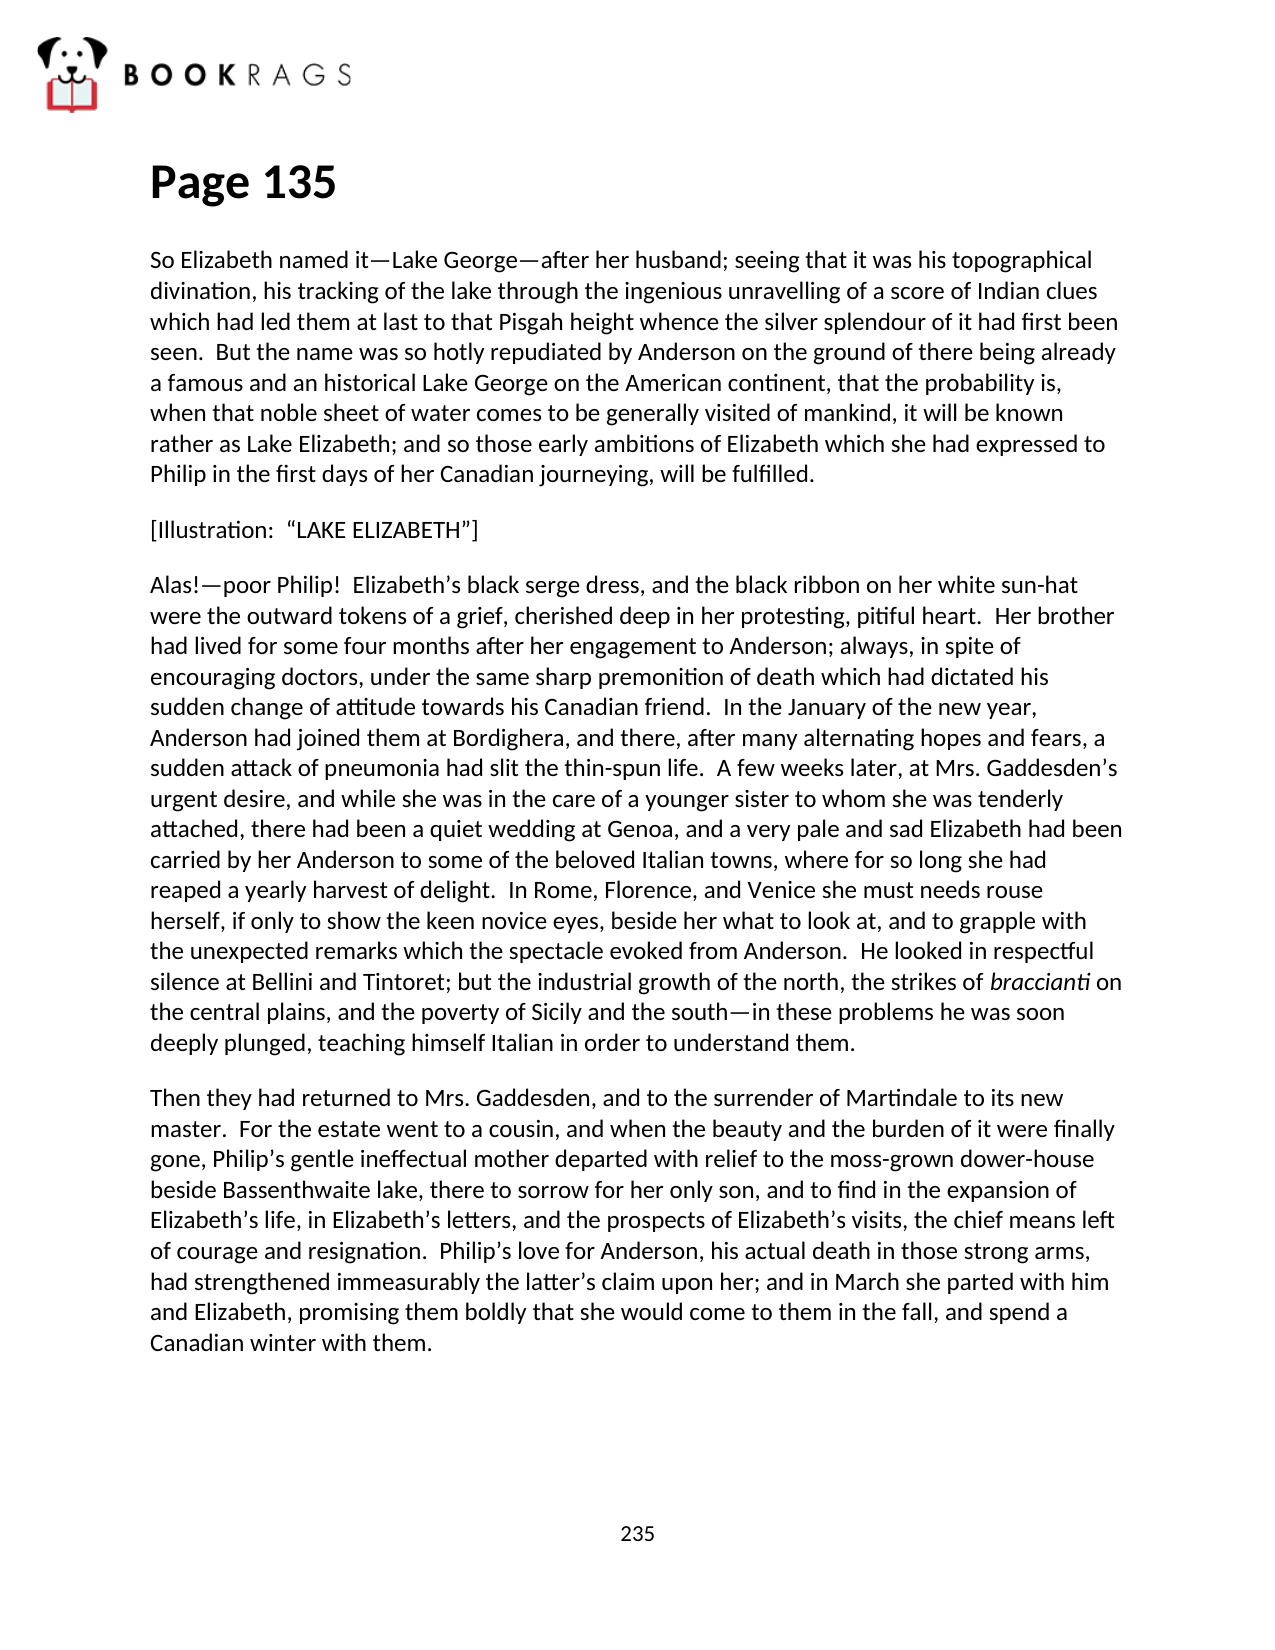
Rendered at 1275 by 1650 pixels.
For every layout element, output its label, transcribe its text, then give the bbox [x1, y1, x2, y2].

text Then they had returned to Mrs. Gaddesden, and to the surrender of Martindale to its new master. For the estate went to a cousin, and when the beauty and the burden of it were finally gone, Philip’s gentle ineffectual mother departed with relief to the moss-grown dower-house beside Bassenthwaite lake, there to sorrow for her only son, and to find in the expansion of Elizabeth’s life, in Elizabeth’s letters, and the prospects of Elizabeth’s visits, the chief means left of courage and resignation. Philip’s love for Anderson, his actual death in those strong arms, had strengthened immeasurably the latter’s claim upon her; and in March she parted with him and Elizabeth, promising them boldly that she would come to them in the fall, and spend a Canadian winter with them. [150, 1083, 1125, 1357]
text So Elizabeth named it—­Lake George—­after her husband; seeing that it was his topographical divination, his tracking of the lake through the ingenious unravelling of a score of Indian clues which had led them at last to that Pisgah height whence the silver splendour of it had first been seen. But the name was so hotly repudiated by Anderson on the ground of there being already a famous and an historical Lake George on the American continent, that the probability is, when that noble sheet of water comes to be generally visited of mankind, it will be known rather as Lake Elizabeth; and so those early ambitions of Elizabeth which she had expressed to Philip in the first days of her Canadian journeying, will be fulfilled. [150, 244, 1125, 489]
text Page 135 [150, 150, 1125, 211]
picture [37, 37, 351, 113]
text [Illustration: “LAKE ELIZABETH”] [150, 514, 1125, 544]
text Alas!—­poor Philip! Elizabeth’s black serge dress, and the black ribbon on her white sun-hat were the outward tokens of a grief, cherished deep in her protesting, pitiful heart. Her brother had lived for some four months after her engagement to Anderson; always, in spite of encouraging doctors, under the same sharp premonition of death which had dictated his sudden change of attitude towards his Canadian friend. In the January of the new year, Anderson had joined them at Bordighera, and there, after many alternating hopes and fears, a sudden attack of pneumonia had slit the thin-spun life. A few weeks later, at Mrs. Gaddesden’s urgent desire, and while she was in the care of a younger sister to whom she was tenderly attached, there had been a quiet wedding at Genoa, and a very pale and sad Elizabeth had been carried by her Anderson to some of the beloved Italian towns, where for so long she had reaped a yearly harvest of delight. In Rome, Florence, and Venice she must needs rouse herself, if only to show the keen novice eyes, beside her what to look at, and to grapple with the unexpected remarks which the spectacle evoked from Anderson. He looked in respectful silence at Bellini and Tintoret; but the industrial growth of the north, the strikes of braccianti on the central plains, and the poverty of Sicily and the south—­in these problems he was soon deeply plunged, teaching himself Italian in order to understand them. [150, 569, 1125, 1058]
